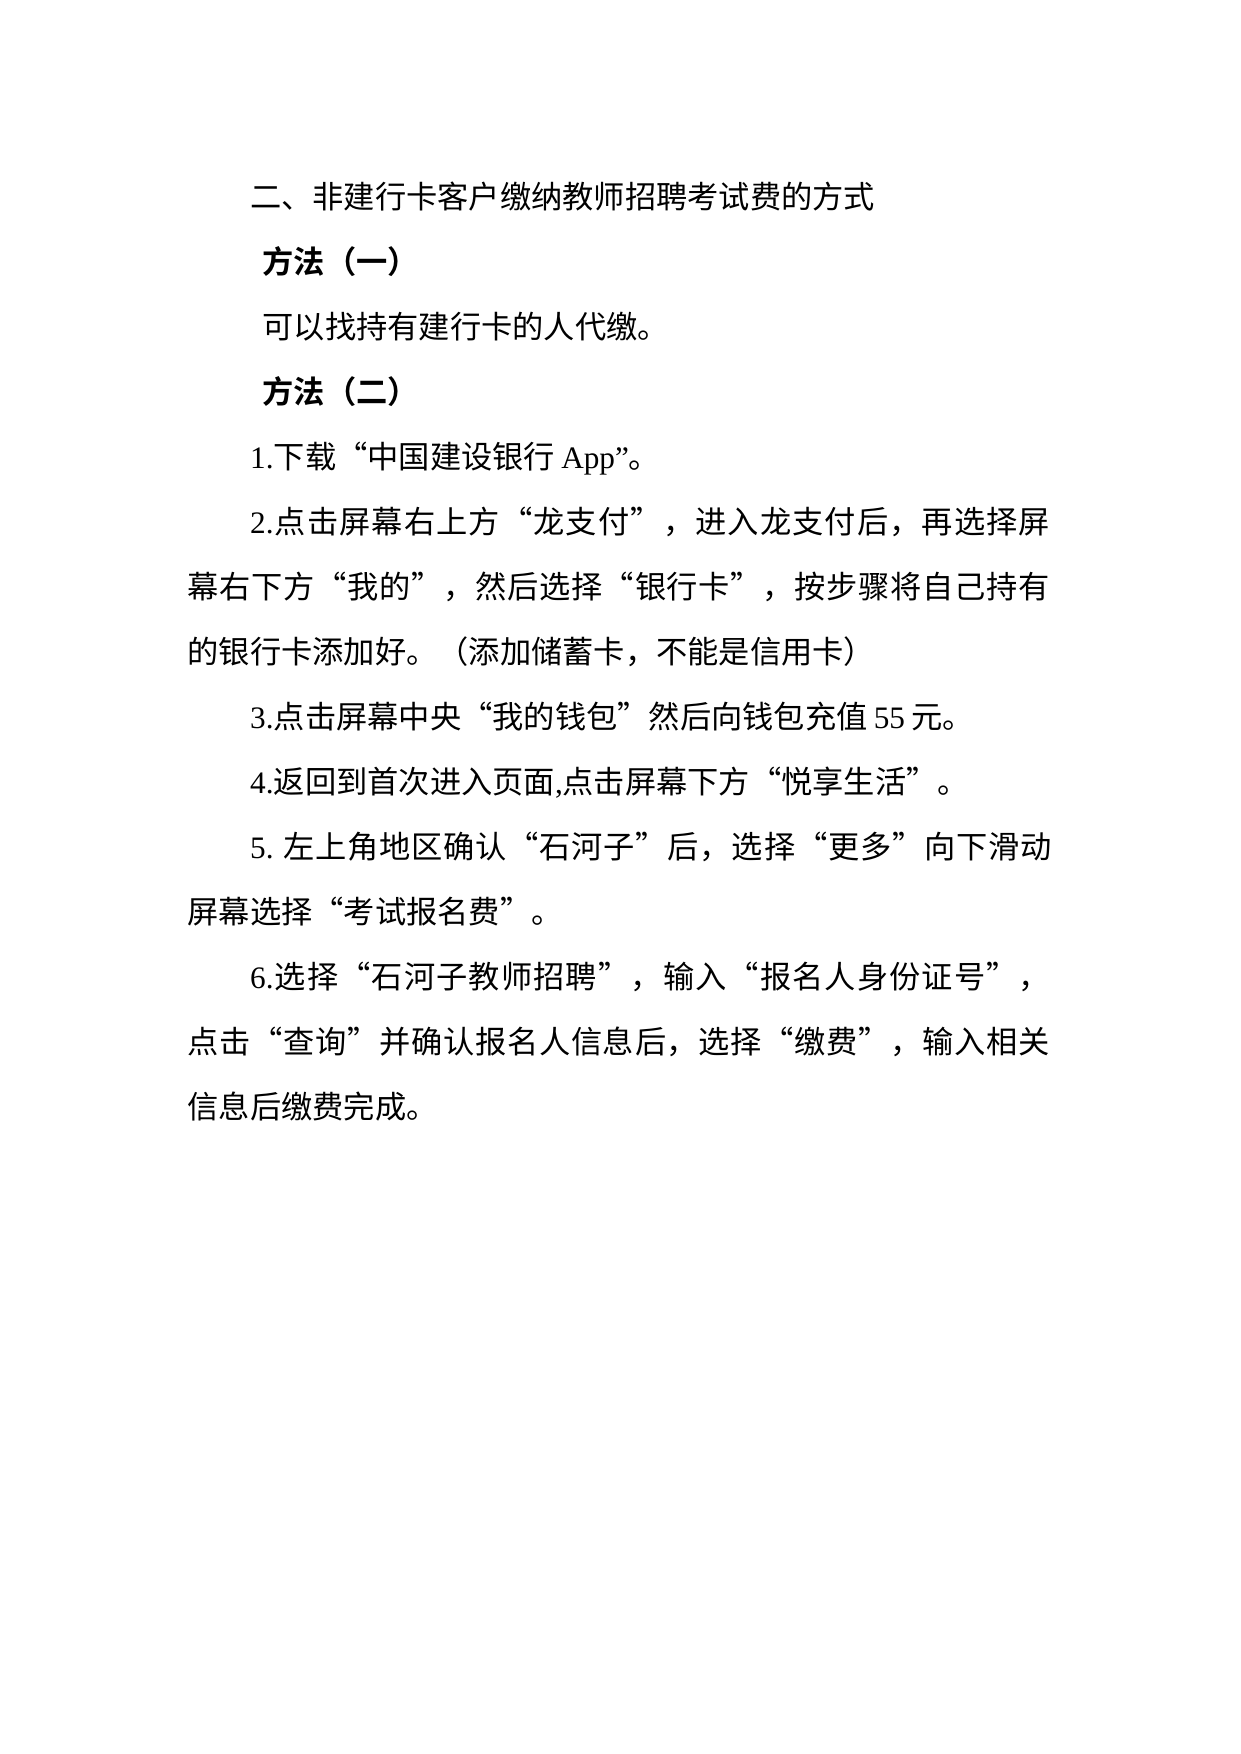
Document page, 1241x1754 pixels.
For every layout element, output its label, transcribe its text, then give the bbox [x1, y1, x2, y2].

text 2.点击屏幕右上方“龙支付”，进入龙支付后，再选择屏幕右下方“我的”，然后选择“银行卡”，按步骤将自己持有的银行卡添加好。（添加储蓄卡，不能是信用卡） [187, 487, 1053, 682]
text 二、非建行卡客户缴纳教师招聘考试费的方式 [187, 162, 1053, 227]
text 1.下载“中国建设银行App”。 [187, 422, 1053, 487]
text 3.点击屏幕中央“我的钱包”然后向钱包充值55元。 [187, 682, 1053, 747]
list 方法（一） [262, 227, 1053, 292]
text 6.选择“石河子教师招聘”，输入“报名人身份证号”， 点击“查询”并确认报名人信息后，选择“缴费”，输入相关信息后缴费完成。 [187, 942, 1053, 1137]
list 方法（二） [262, 357, 1053, 422]
list 可以找持有建行卡的人代缴。 [262, 292, 1053, 357]
text 4.返回到首次进入页面,点击屏幕下方“悦享生活”。 [187, 747, 1053, 812]
text 5. 左上角地区确认“石河子”后，选择“更多”向下滑动屏幕选择“考试报名费”。 [187, 812, 1053, 942]
